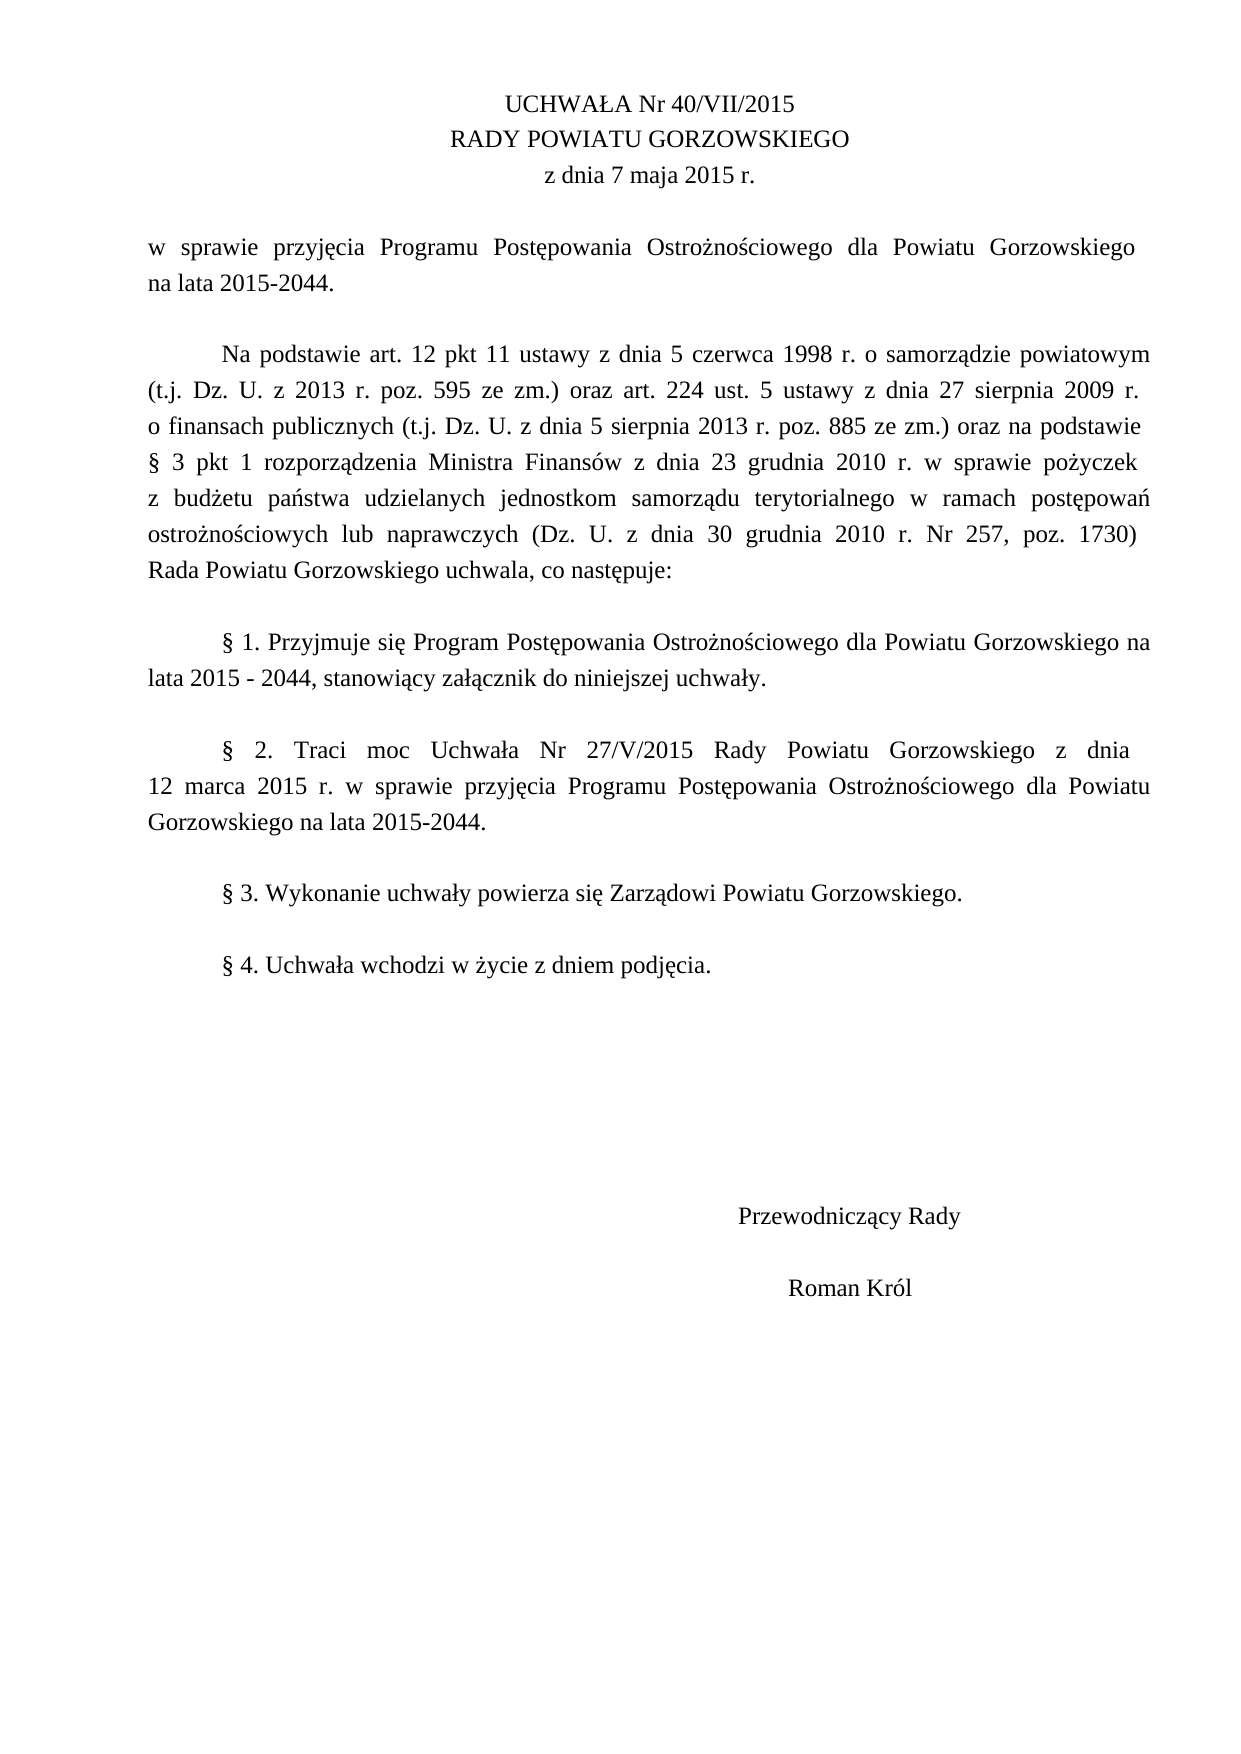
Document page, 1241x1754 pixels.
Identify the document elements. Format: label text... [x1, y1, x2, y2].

text Roman Król [664, 1273, 1152, 1302]
text w sprawie przyjęcia Programu Postępowania Ostrożnościowego dla Powiatu Gorzowskiego na lata 2015-2044. [148, 232, 1152, 297]
text § 3. Wykonanie uchwały powierza się Zarządowi Powiatu Gorzowskiego. [148, 878, 1152, 907]
text Na podstawie art. 12 pkt 11 ustawy z dnia 5 czerwca 1998 r. o samorządzie powiatowym (t.j. Dz. U. z 2013 r. poz. 595 ze zm.) oraz art. 224 ust. 5 ustawy z dnia 27 sierpnia 2009 r. o finansach publicznych (t.j. Dz. U. z dnia 5 sierpnia 2013 r. poz. 885 ze zm.) oraz na podstawie § 3 pkt 1 rozporządzenia Ministra Finansów z dnia 23 grudnia 2010 r. w sprawie pożyczek z budżetu państwa udzielanych jednostkom samorządu terytorialnego w ramach postępowań ostrożnościowych lub naprawczych (Dz. U. z dnia 30 grudnia 2010 r. Nr 257, poz. 1730) Rada Powiatu Gorzowskiego uchwala, co następuje: [148, 339, 1152, 584]
text Przewodniczący Rady [664, 1201, 1152, 1230]
text UCHWAŁA Nr 40/VII/2015 [148, 89, 1152, 117]
text z dnia 7 maja 2015 r. [148, 161, 1152, 189]
text § 1. Przyjmuje się Program Postępowania Ostrożnościowego dla Powiatu Gorzowskiego na lata 2015 - 2044, stanowiący załącznik do niniejszej uchwały. [148, 627, 1152, 692]
text § 4. Uchwała wchodzi w życie z dniem podjęcia. [148, 950, 1152, 979]
text § 2. Traci moc Uchwała Nr 27/V/2015 Rady Powiatu Gorzowskiego z dnia 12 marca 2015 r. w sprawie przyjęcia Programu Postępowania Ostrożnościowego dla Powiatu Gorzowskiego na lata 2015-2044. [148, 735, 1152, 835]
text RADY POWIATU GORZOWSKIEGO [148, 124, 1152, 153]
